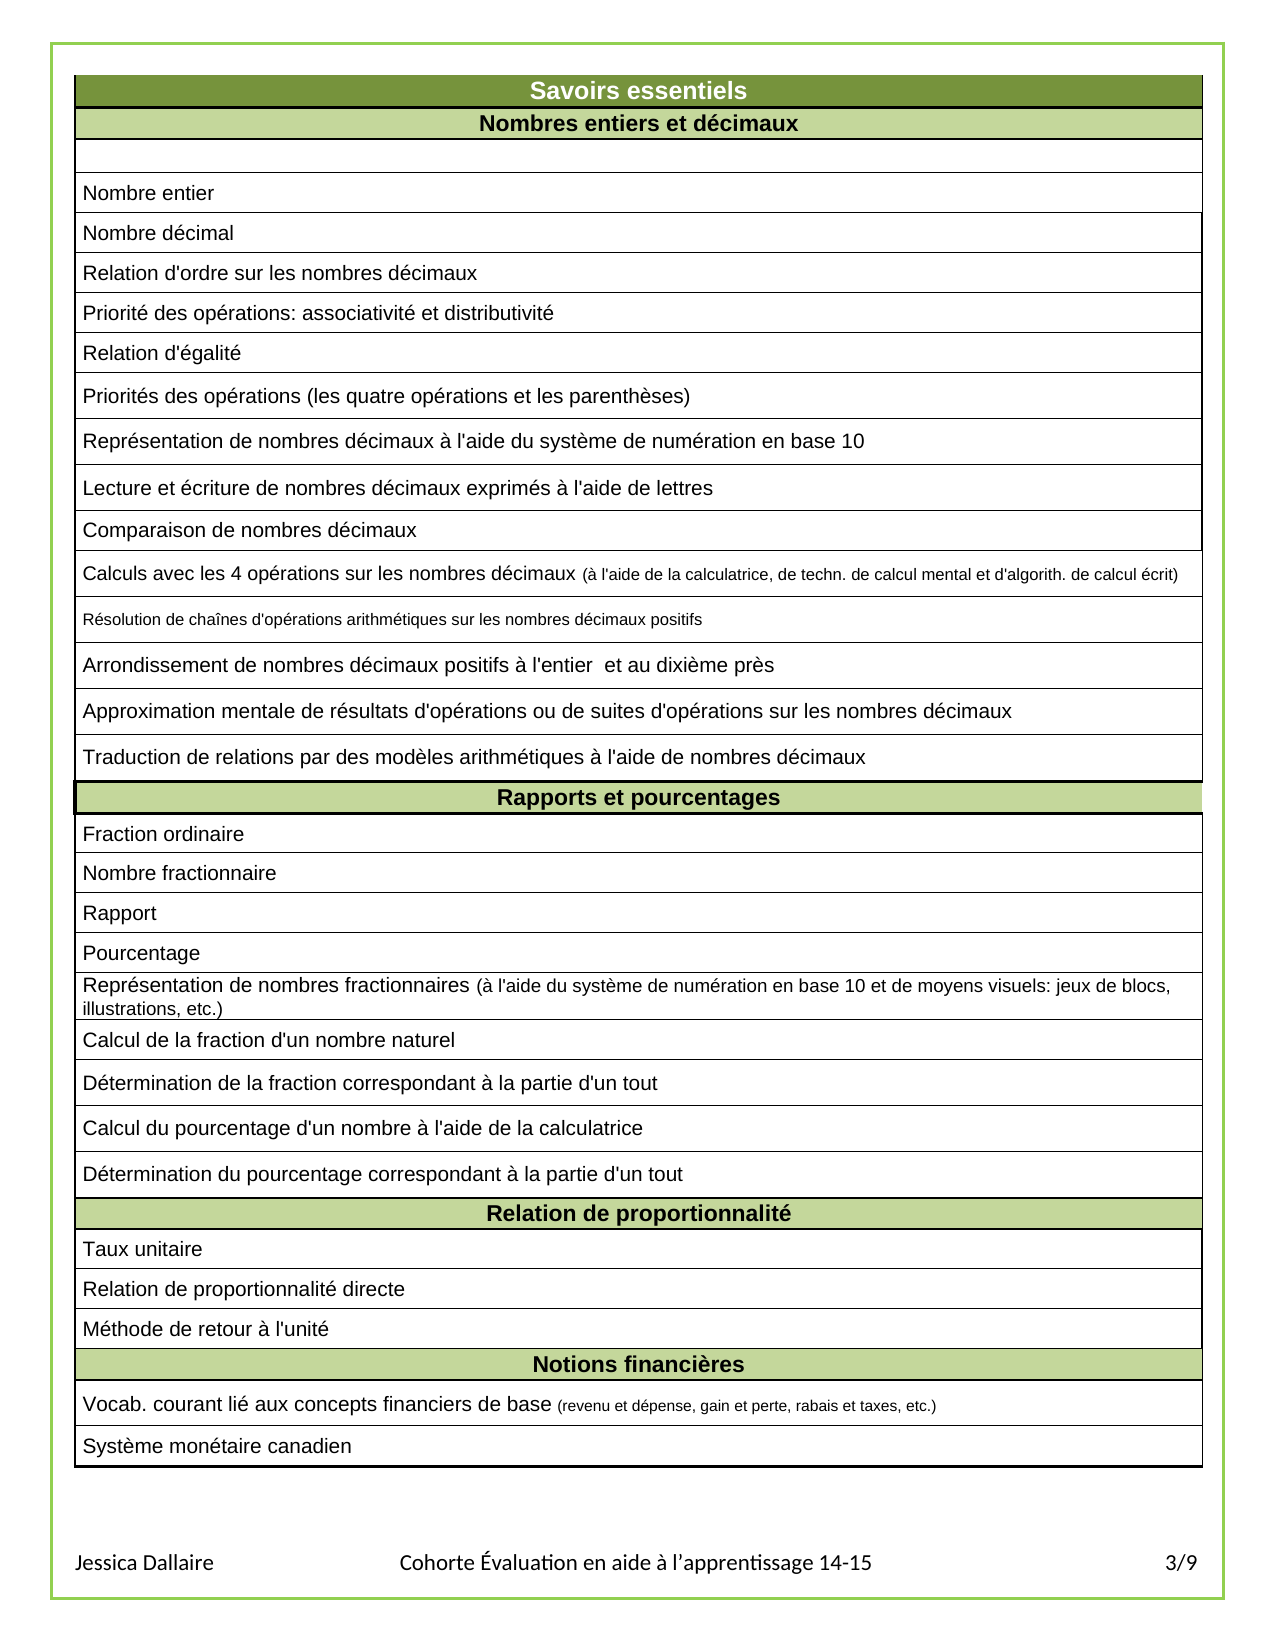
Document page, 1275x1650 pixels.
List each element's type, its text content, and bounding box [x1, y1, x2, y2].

table_cell Lecture et écriture de nombres décimaux exprimés à l'aide de lettres [76, 465, 1201, 510]
table_header Savoirs essentiels [76, 75, 1202, 106]
table_cell Arrondissement de nombres décimaux positifs à l'entier et au dixième près [76, 643, 1202, 688]
table_cell Comparaison de nombres décimaux [76, 511, 1201, 550]
table_cell Représentation de nombres décimaux à l'aide du système de numération en base 10 [76, 419, 1201, 464]
table_cell Calculs avec les 4 opérations sur les nombres décimaux (à l'aide de la calculatrice, de techn. de calcul mental et d'algorith. de calcul écrit) [76, 551, 1202, 596]
table_cell Vocab. courant lié aux concepts financiers de base (revenu et dépense, gain et perte, rabais et taxes, etc.) [76, 1381, 1202, 1425]
table_cell Rapports et pourcentages [77, 783, 1202, 812]
table_cell Calcul du pourcentage d'un nombre à l'aide de la calculatrice [76, 1106, 1202, 1151]
table_cell Rapport [76, 893, 1202, 932]
table_cell Priorités des opérations (les quatre opérations et les parenthèses) [76, 373, 1201, 418]
table_cell Calcul de la fraction d'un nombre naturel [76, 1020, 1202, 1059]
table_cell Détermination du pourcentage correspondant à la partie d'un tout [76, 1152, 1202, 1197]
table_cell Relation de proportionnalité [76, 1199, 1202, 1228]
table_cell Nombre décimal [76, 213, 1201, 252]
table_cell Relation d'ordre sur les nombres décimaux [76, 253, 1201, 292]
table_cell Méthode de retour à l'unité [76, 1309, 1201, 1348]
table_cell Traduction de relations par des modèles arithmétiques à l'aide de nombres décimaux [76, 735, 1202, 779]
table_cell Fraction ordinaire [76, 815, 1202, 852]
table_cell Nombre entier [76, 173, 693, 212]
table_cell Relation de proportionnalité directe [76, 1269, 1201, 1308]
table_cell Nombres entiers et décimaux [76, 109, 1202, 138]
table_cell Système monétaire canadien [76, 1426, 1202, 1465]
table_cell Approximation mentale de résultats d'opérations ou de suites d'opérations sur les nombres décimaux [76, 689, 1202, 733]
table_cell [693, 173, 1202, 212]
table_cell Relation d'égalité [76, 333, 1201, 372]
table_cell Détermination de la fraction correspondant à la partie d'un tout [76, 1060, 1202, 1105]
table_cell Résolution de chaînes d'opérations arithmétiques sur les nombres décimaux positifs [76, 597, 1202, 642]
table_cell Priorité des opérations: associativité et distributivité [76, 293, 1201, 332]
table_cell [76, 140, 1202, 172]
table_cell Nombre fractionnaire [76, 853, 1202, 892]
table_cell Représentation de nombres fractionnaires (à l'aide du système de numération en base 10 et de moyens visuels: jeux de blocs, illustrations, etc.) [76, 973, 1202, 1019]
table_cell Taux unitaire [76, 1230, 1201, 1268]
table_cell Pourcentage [76, 933, 1202, 972]
table_cell Notions financières [76, 1349, 1202, 1379]
